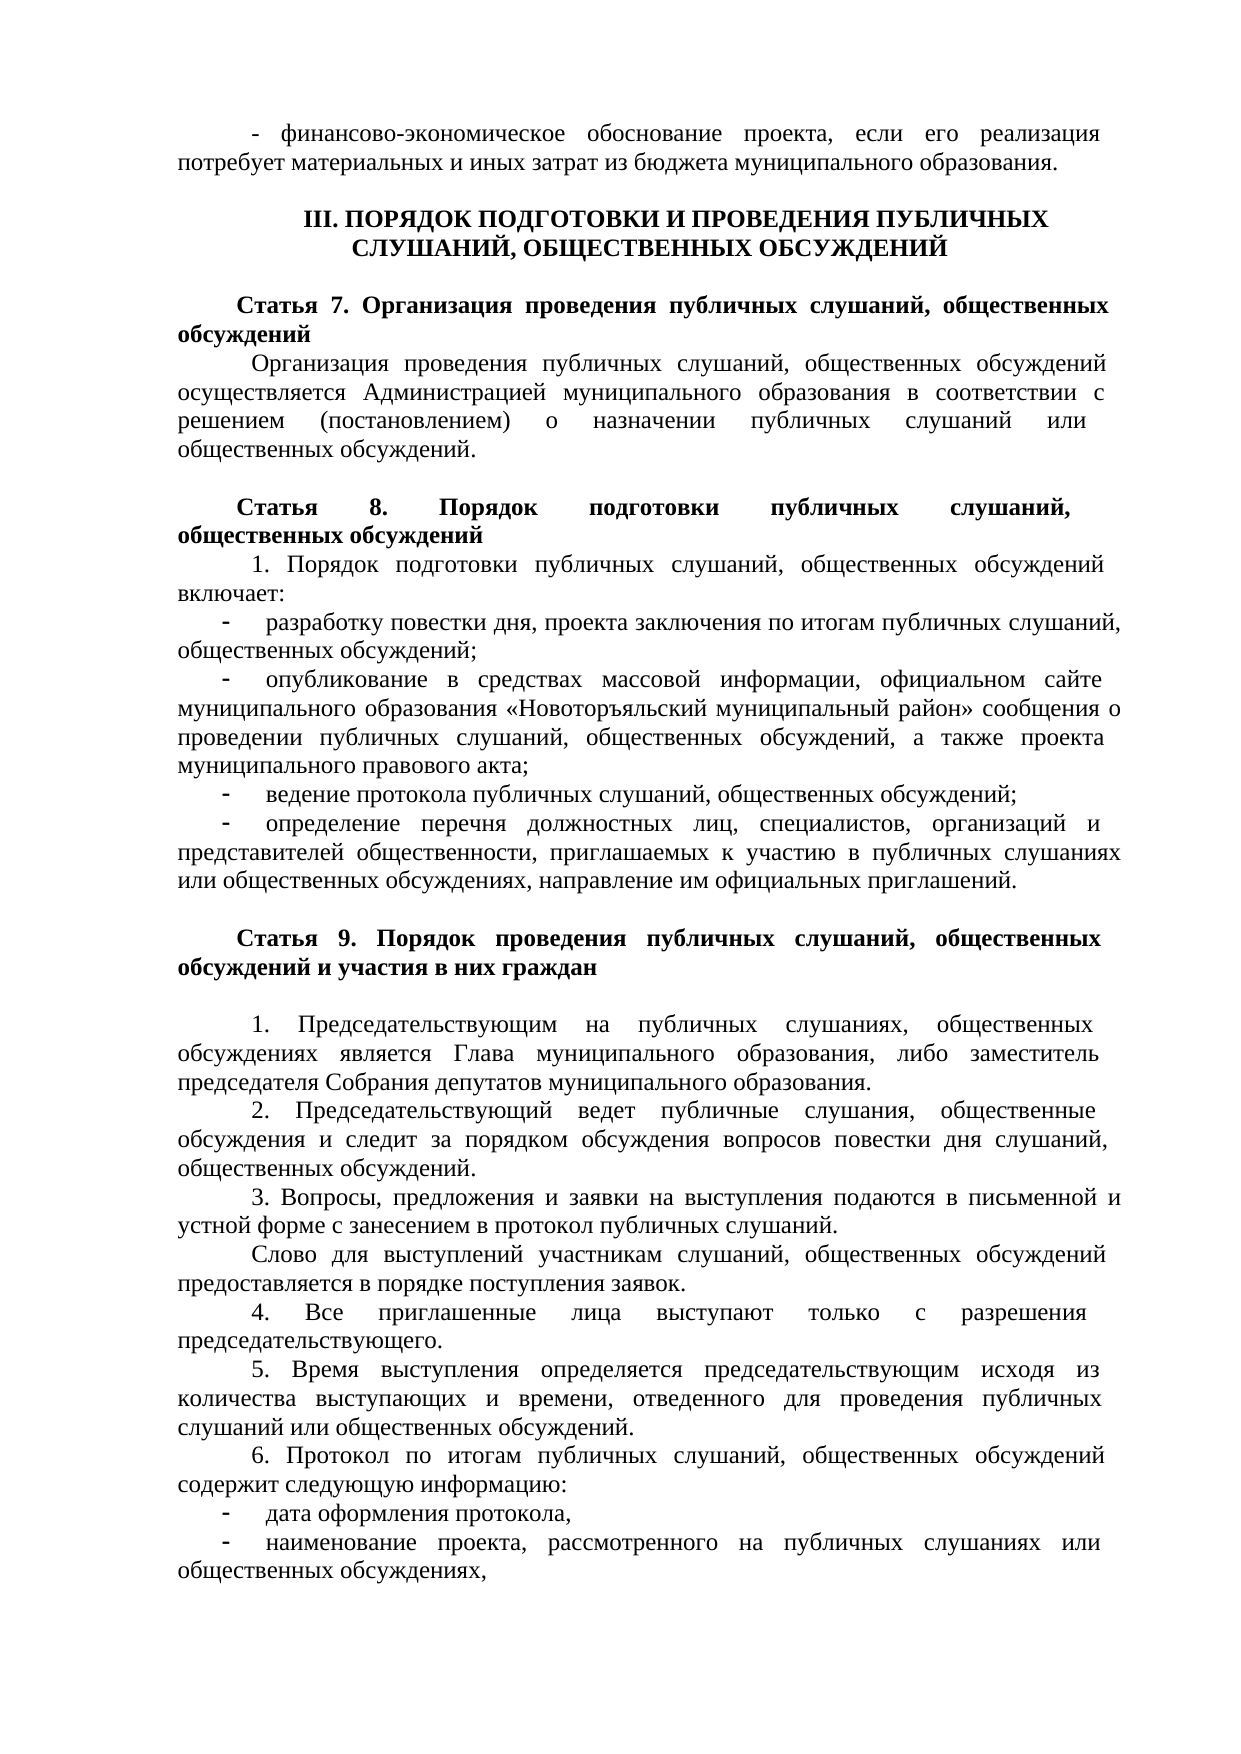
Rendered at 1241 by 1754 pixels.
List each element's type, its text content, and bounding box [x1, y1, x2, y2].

text 2. Председательствующий ведет публичные слушания, общественные обсуждения и следит за порядком обсуждения вопросов повестки дня слушаний, общественных обсуждений. [177, 1096, 1122, 1182]
text 1. Порядок подготовки публичных слушаний, общественных обсуждений включает: [177, 549, 1122, 607]
text 1. Председательствующим на публичных слушаниях, общественных обсуждениях является Глава муниципального образования, либо заместитель председателя Собрания депутатов муниципального образования. [177, 1009, 1122, 1096]
text 5. Время выступления определяется председательствующим исходя из количества выступающих и времени, отведенного для проведения публичных слушаний или общественных обсуждений. [177, 1354, 1122, 1441]
list ведение протокола публичных слушаний, общественных обсуждений; [177, 779, 1122, 808]
text Статья 8. Порядок подготовки публичных слушаний, общественных обсуждений [177, 492, 1122, 549]
text Статья 7. Организация проведения публичных слушаний, общественных обсуждений [177, 291, 1122, 348]
list наименование проекта, рассмотренного на публичных слушаниях или общественных обсуждениях, [177, 1527, 1122, 1584]
text Организация проведения публичных слушаний, общественных обсуждений осуществляется Администрацией муниципального образования в соответствии с решением (постановлением) о назначении публичных слушаний или общественных обсуждений. [177, 348, 1122, 463]
text 4. Все приглашенные лица выступают только с разрешения председательствующего. [177, 1297, 1122, 1354]
list опубликование в средствах массовой информации, официальном сайте муниципального образования «Новоторъяльский муниципальный район» сообщения о проведении публичных слушаний, общественных обсуждений, а также проекта муниципального правового акта; [177, 664, 1122, 779]
text - финансово-экономическое обоснование проекта, если его реализация потребует материальных и иных затрат из бюджета муниципального образования. [177, 118, 1122, 176]
text Статья 9. Порядок проведения публичных слушаний, общественных обсуждений и участия в них граждан [177, 923, 1122, 981]
text 3. Вопросы, предложения и заявки на выступления подаются в письменной и устной форме с занесением в протокол публичных слушаний. [177, 1182, 1122, 1239]
text Слово для выступлений участникам слушаний, общественных обсуждений предоставляется в порядке поступления заявок. [177, 1239, 1122, 1297]
text 6. Протокол по итогам публичных слушаний, общественных обсуждений содержит следующую информацию: [177, 1441, 1122, 1498]
list разработку повестки дня, проекта заключения по итогам публичных слушаний, общественных обсуждений; [177, 607, 1122, 664]
list дата оформления протокола, [177, 1498, 1122, 1527]
list определение перечня должностных лиц, специалистов, организаций и представителей общественности, приглашаемых к участию в публичных слушаниях или общественных обсуждениях, направление им официальных приглашений. [177, 808, 1122, 894]
text III. ПОРЯДОК ПОДГОТОВКИ И ПРОВЕДЕНИЯ ПУБЛИЧНЫХ СЛУШАНИЙ, ОБЩЕСТВЕННЫХ ОБСУЖДЕНИЙ [177, 204, 1122, 262]
